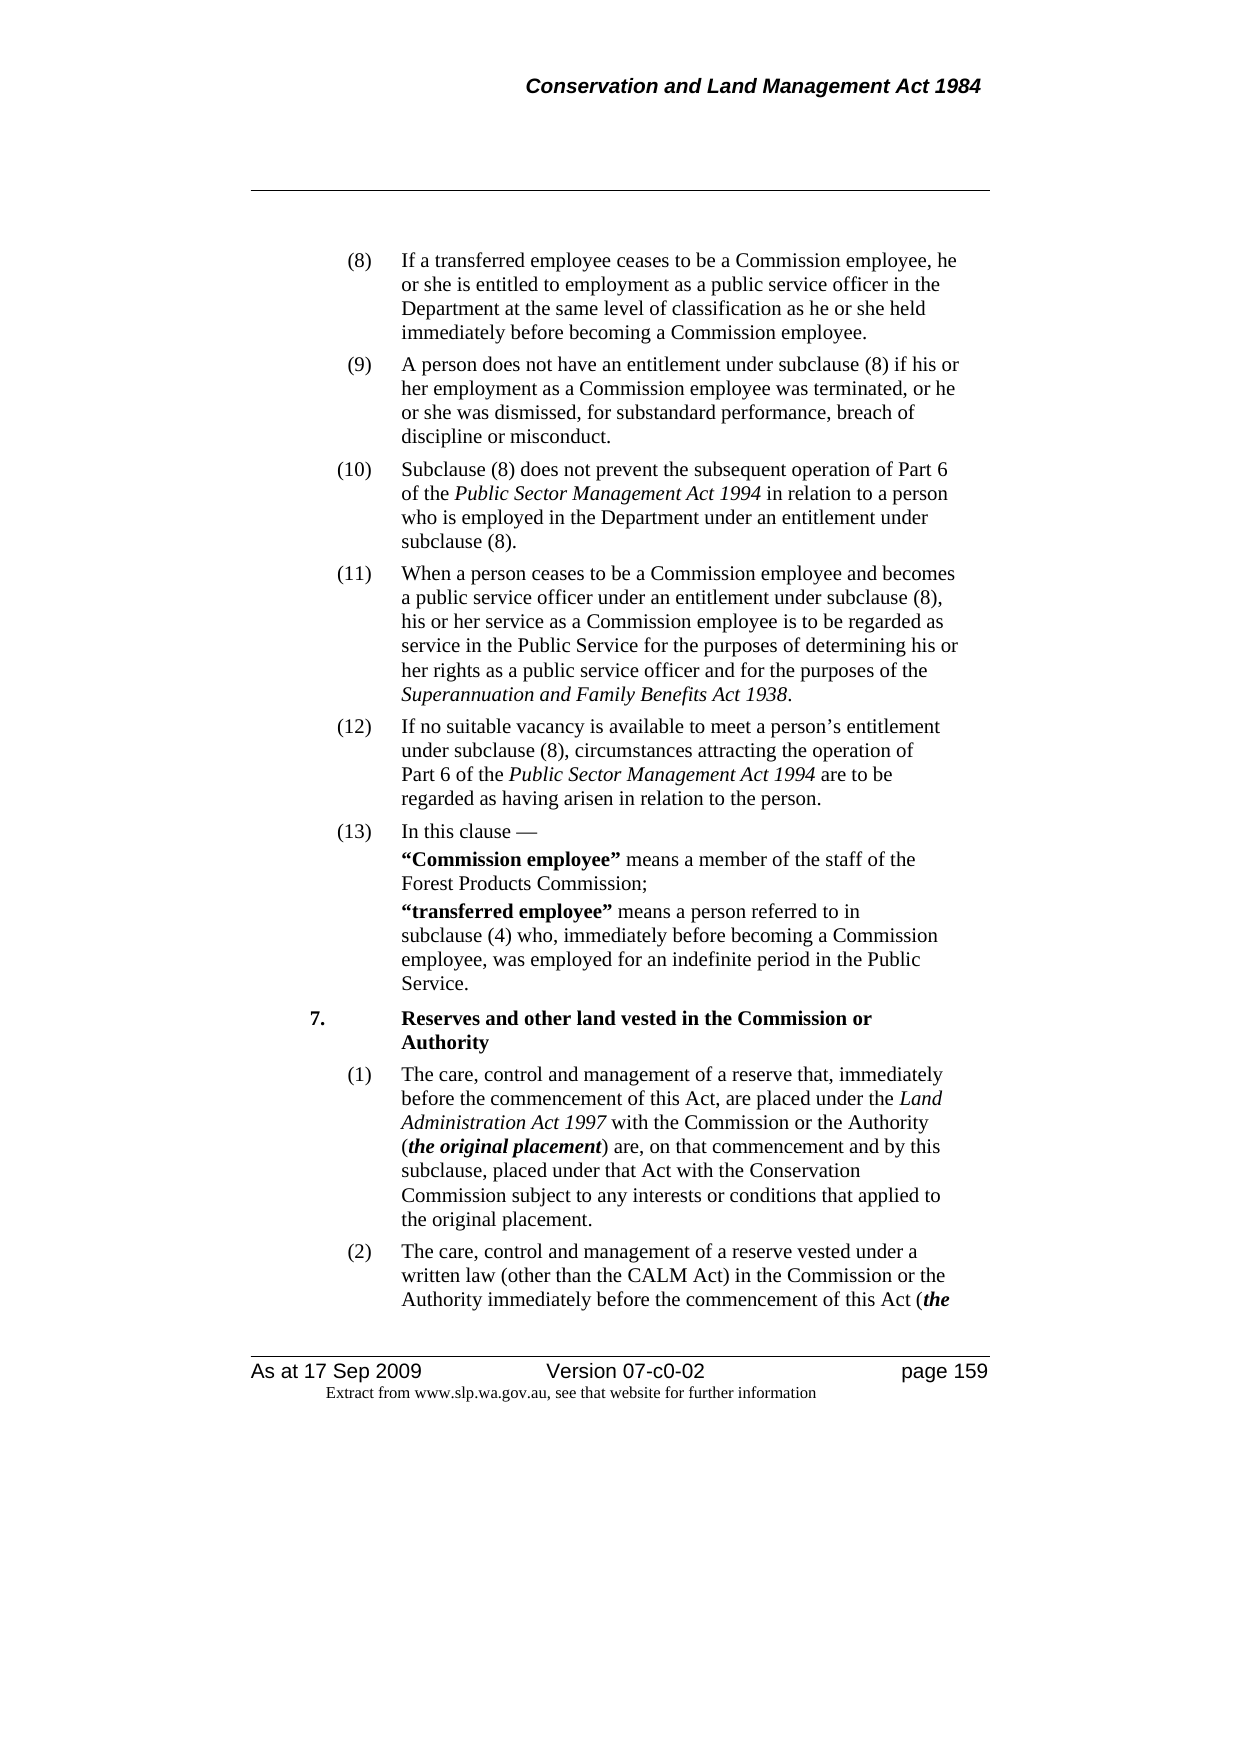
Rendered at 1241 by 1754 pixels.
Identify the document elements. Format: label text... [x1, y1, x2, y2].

text (10) Subclause (8) does not prevent the subsequent operation of Part 6 of the Public Sector Management Act 1994 in relation to a person who is employed in the Department under an entitlement under subclause (8). [312, 457, 960, 553]
text (12) If no suitable vacancy is available to meet a person’s entitlement under subclause (8), circumstances attracting the operation of Part 6 of the Public Sector Management Act 1994 are to be regarded as having arisen in relation to the person. [312, 714, 960, 810]
text (9) A person does not have an entitlement under subclause (8) if his or her employment as a Commission employee was terminated, or he or she was dismissed, for substandard performance, breach of discipline or misconduct. [312, 352, 960, 448]
text (1) The care, control and management of a reserve that, immediately before the commencement of this Act, are placed under the Land Administration Act 1997 with the Commission or the Authority (the original placement) are, on that commencement and by this subclause, placed under that Act with the Conservation Commission subject to any interests or conditions that applied to the original placement. [312, 1062, 960, 1231]
text (13) In this clause — [312, 818, 960, 843]
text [312, 1239, 960, 1311]
text “transferred employee” means a person referred to in subclause (4) who, immediately before becoming a Commission employee, was employed for an indefinite period in the Public Service. [369, 899, 960, 995]
text (11) When a person ceases to be a Commission employee and becomes a public service officer under an entitlement under subclause (8), his or her service as a Commission employee is to be regarded as service in the Public Service for the purposes of determining his or her rights as a public service officer and for the purposes of the Superannuation and Family Benefits Act 1938. [312, 561, 960, 706]
text “Commission employee” means a member of the staff of the Forest Products Commission; [369, 847, 960, 895]
subtitle 7. Reserves and other land vested in the Commission or Authority [309, 1006, 960, 1054]
text (8) If a transferred employee ceases to be a Commission employee, he or she is entitled to employment as a public service officer in the Department at the same level of classification as he or she held immediately before becoming a Commission employee. [312, 247, 960, 344]
